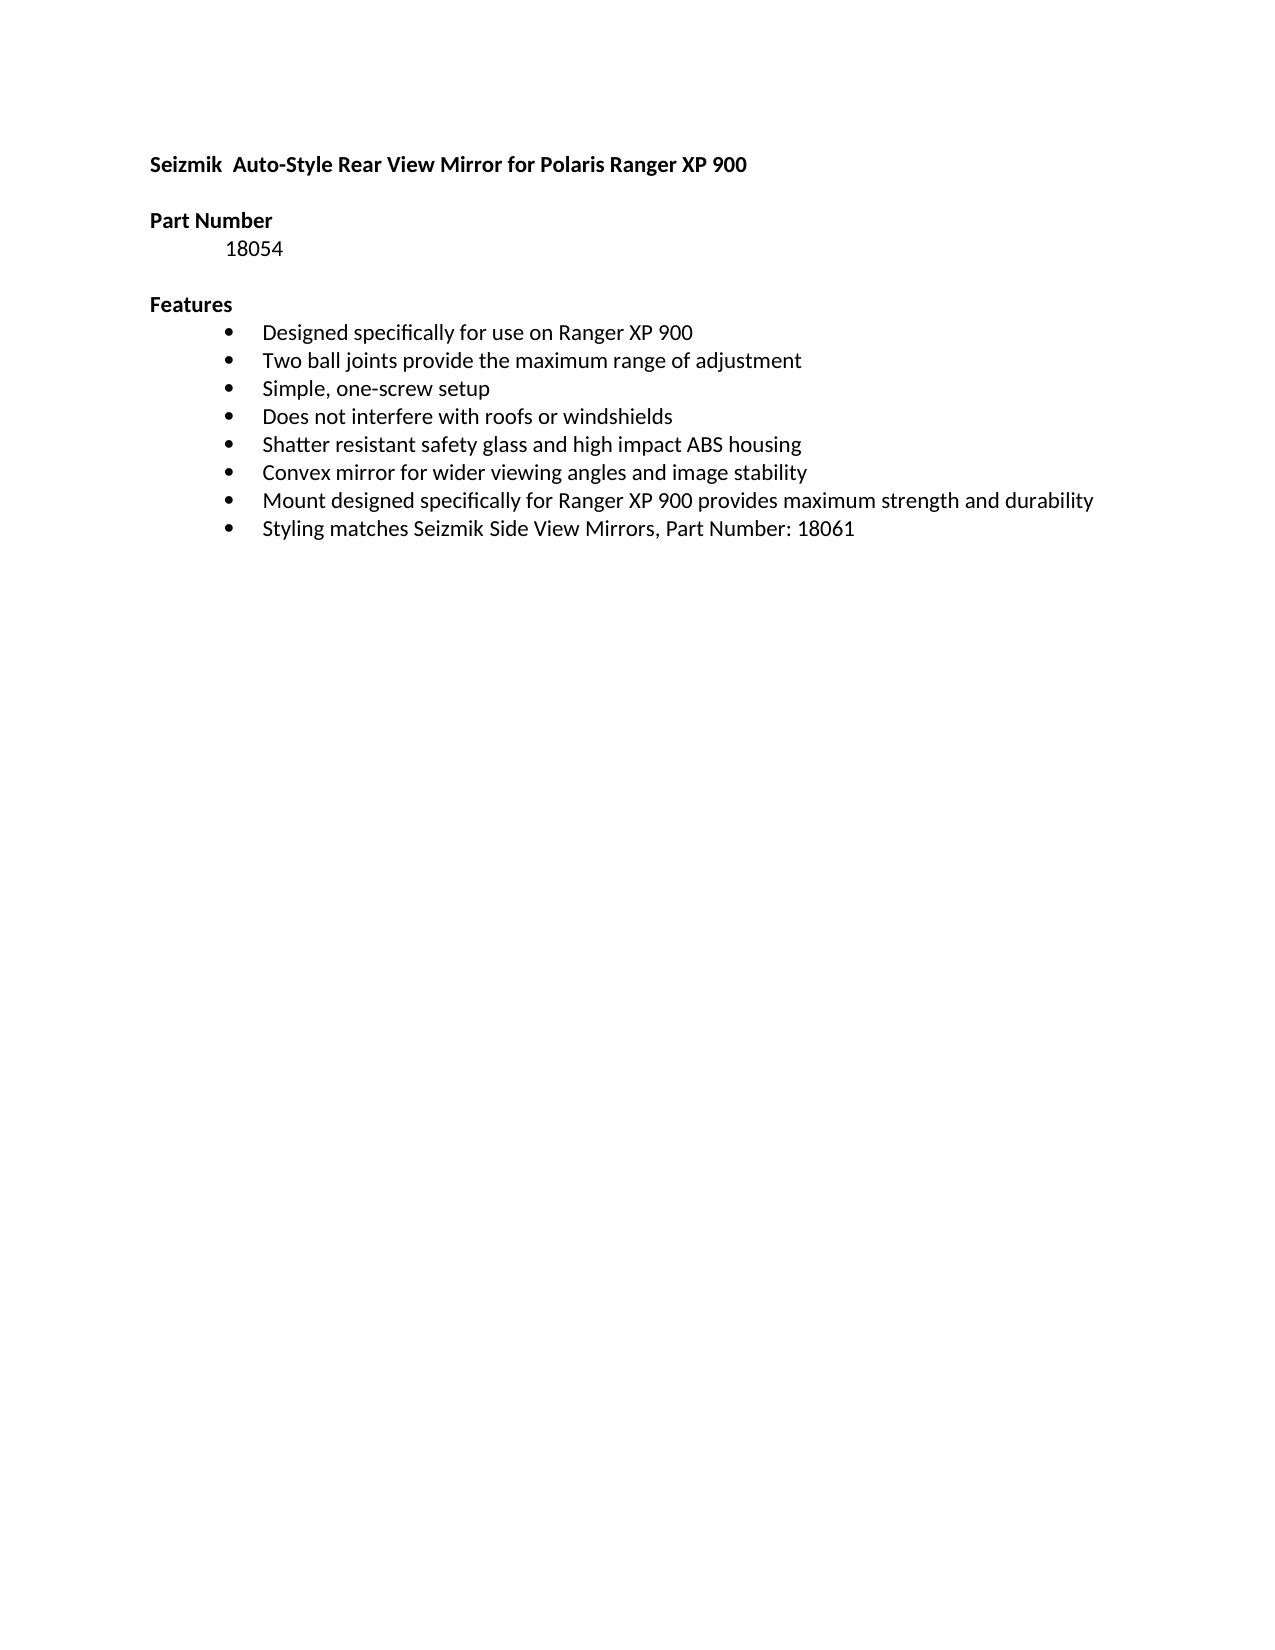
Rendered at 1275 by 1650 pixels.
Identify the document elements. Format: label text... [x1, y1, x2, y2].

text 18054 [225, 234, 1125, 262]
list Does not interfere with roofs or windshields [225, 402, 1125, 430]
text Seizmik Auto-Style Rear View Mirror for Polaris Ranger XP 900 [150, 150, 1125, 178]
list Mount designed specifically for Ranger XP 900 provides maximum strength and durability [225, 486, 1125, 514]
list Designed specifically for use on Ranger XP 900 [225, 318, 1125, 346]
list Shatter resistant safety glass and high impact ABS housing [225, 430, 1125, 458]
text Part Number [150, 206, 1125, 234]
list Two ball joints provide the maximum range of adjustment [225, 346, 1125, 374]
text Features [150, 290, 1125, 318]
list Convex mirror for wider viewing angles and image stability [225, 458, 1125, 486]
list Styling matches Seizmik Side View Mirrors, Part Number: 18061 [225, 514, 1125, 542]
list Simple, one-screw setup [225, 374, 1125, 402]
